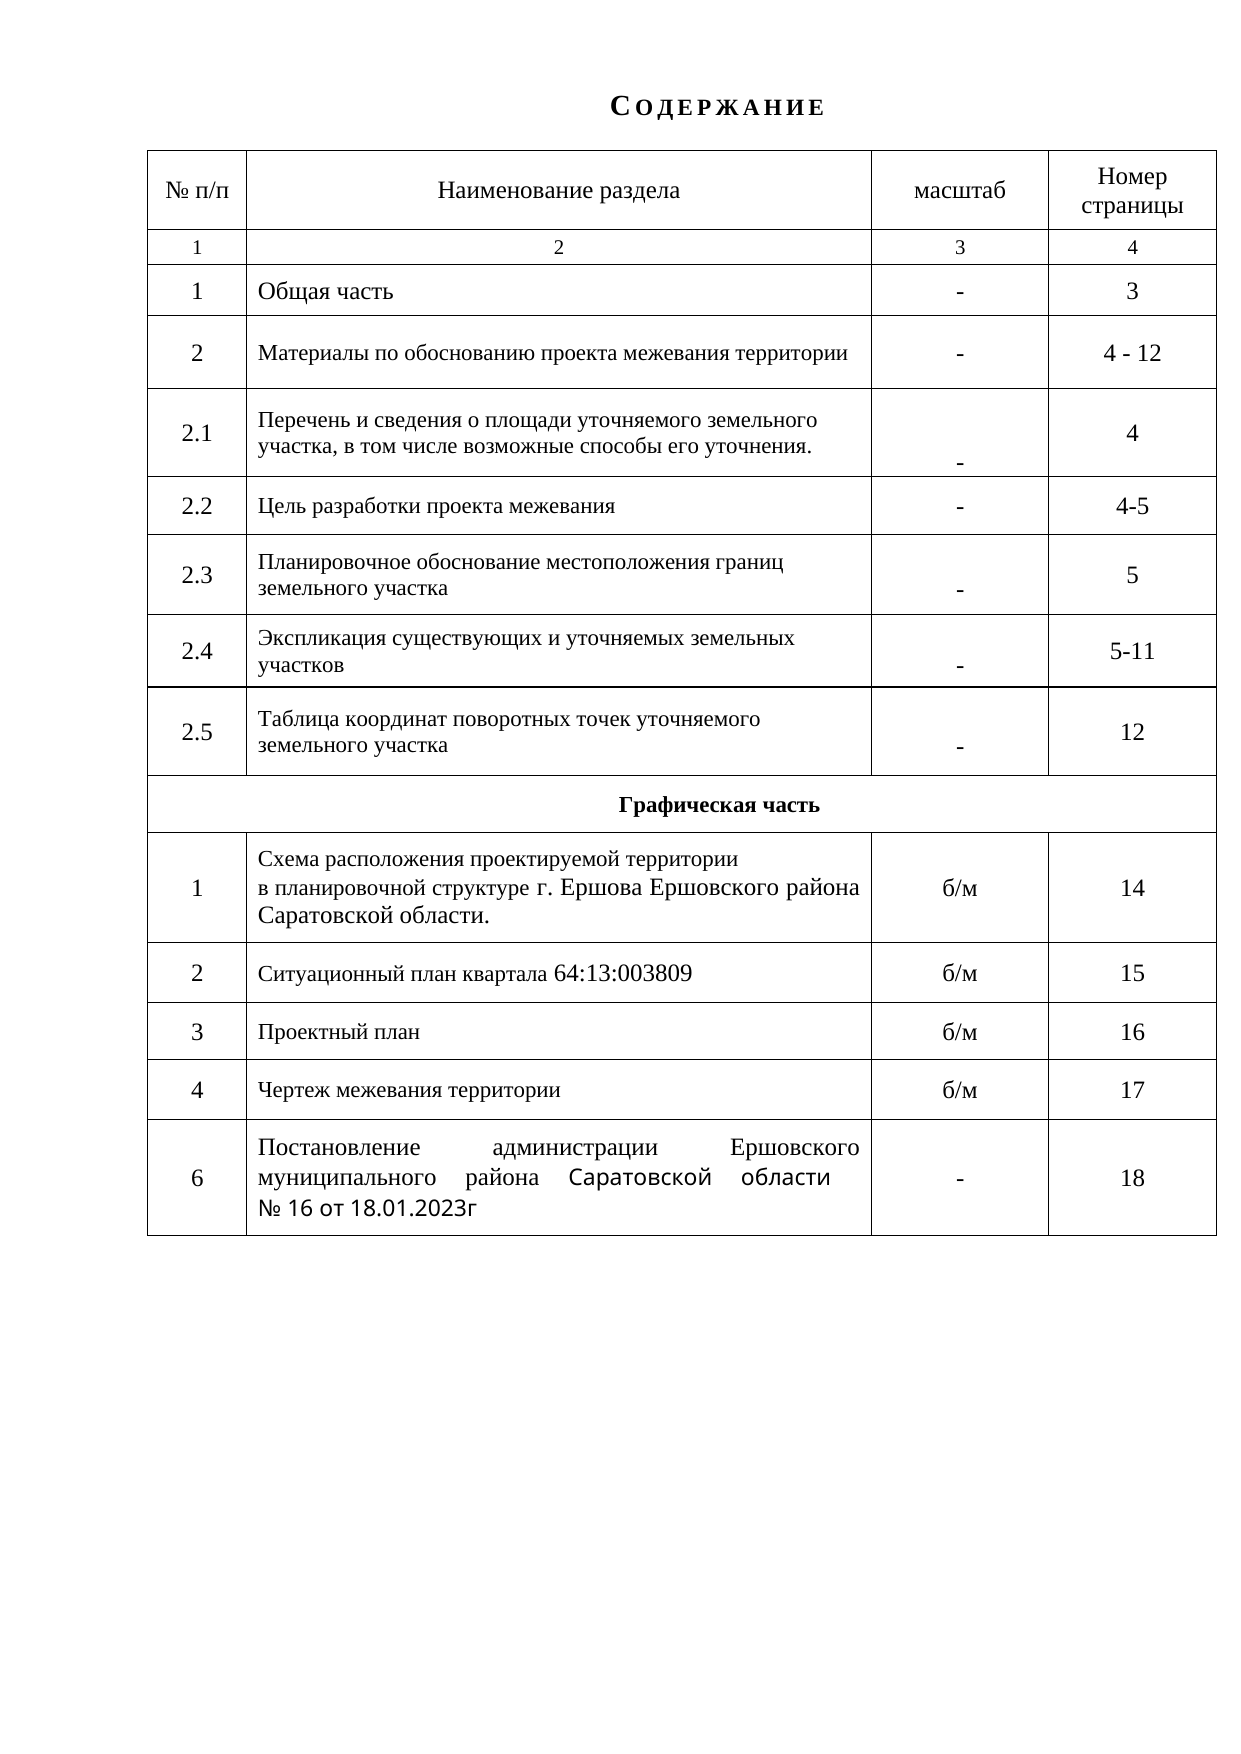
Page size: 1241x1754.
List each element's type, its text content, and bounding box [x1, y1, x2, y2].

table_cell Ситуационный план квартала 64:13:003809 [247, 943, 871, 1002]
table_header № п/п [148, 151, 246, 229]
table_cell - [872, 389, 1048, 476]
table_cell 12 [1049, 688, 1216, 775]
table_cell 1 [148, 230, 246, 264]
table_cell Общая часть [247, 265, 871, 315]
table_cell 15 [1049, 943, 1216, 1002]
table_header Номер страницы [1049, 151, 1216, 229]
table_cell 16 [1049, 1003, 1216, 1059]
table_cell Чертеж межевания территории [247, 1060, 871, 1119]
table_cell - [872, 265, 1048, 315]
table_cell - [872, 316, 1048, 388]
table_cell 3 [148, 1003, 246, 1059]
table_cell - [872, 535, 1048, 614]
table_cell 2.4 [148, 615, 246, 686]
table_cell - [872, 1120, 1048, 1235]
table_cell 4 [148, 1060, 246, 1119]
table_cell 3 [872, 230, 1048, 264]
table_header Наименование раздела [247, 151, 871, 229]
table_cell 2.5 [148, 688, 246, 775]
table_cell Экспликация существующих и уточняемых земельных участков [247, 615, 871, 686]
table_cell 6 [148, 1120, 246, 1235]
table_cell - [872, 615, 1048, 686]
table_cell 2.1 [148, 389, 246, 476]
table_cell 2 [148, 943, 246, 1002]
table_cell 2 [247, 230, 871, 264]
table_cell б/м [872, 943, 1048, 1002]
table_cell Перечень и сведения о площади уточняемого земельного участка, в том числе возможные способы его уточнения. [247, 389, 871, 476]
table_cell 1 [148, 265, 246, 315]
table_cell 14 [1049, 833, 1216, 942]
table_cell 17 [1049, 1060, 1216, 1119]
table_cell 4-5 [1049, 477, 1216, 534]
table_cell Таблица координат поворотных точек уточняемого земельного участка [247, 688, 871, 775]
table_cell б/м [872, 833, 1048, 942]
table_cell Материалы по обоснованию проекта межевания территории [247, 316, 871, 388]
table_cell 4 [1049, 389, 1216, 476]
table_cell 2 [148, 316, 246, 388]
table_cell Графическая часть [148, 776, 1216, 832]
table_cell б/м [872, 1003, 1048, 1059]
table_cell - [872, 688, 1048, 775]
table_cell 5 [1049, 535, 1216, 614]
table_cell 3 [1049, 265, 1216, 315]
table_cell б/м [872, 1060, 1048, 1119]
table_cell 4 [1049, 230, 1216, 264]
table_cell 2.2 [148, 477, 246, 534]
table_cell - [872, 477, 1048, 534]
table_cell Планировочное обоснование местоположения границ земельного участка [247, 535, 871, 614]
list Содержание [252, 88, 1181, 121]
table_cell Постановление администрации Ершовского муниципального района Саратовской области № 16 от 18.01.2023г [247, 1120, 871, 1235]
table_cell 2.3 [148, 535, 246, 614]
table_cell Схема расположения проектируемой территории в планировочной структуре г. Ершова Ершовского района Саратовской области. [247, 833, 871, 942]
table_cell 5-11 [1049, 615, 1216, 686]
table_header масштаб [872, 151, 1048, 229]
table_cell 18 [1049, 1120, 1216, 1235]
table_cell Цель разработки проекта межевания [247, 477, 871, 534]
table_cell 4 - 12 [1049, 316, 1216, 388]
table_cell 1 [148, 833, 246, 942]
table_cell Проектный план [247, 1003, 871, 1059]
